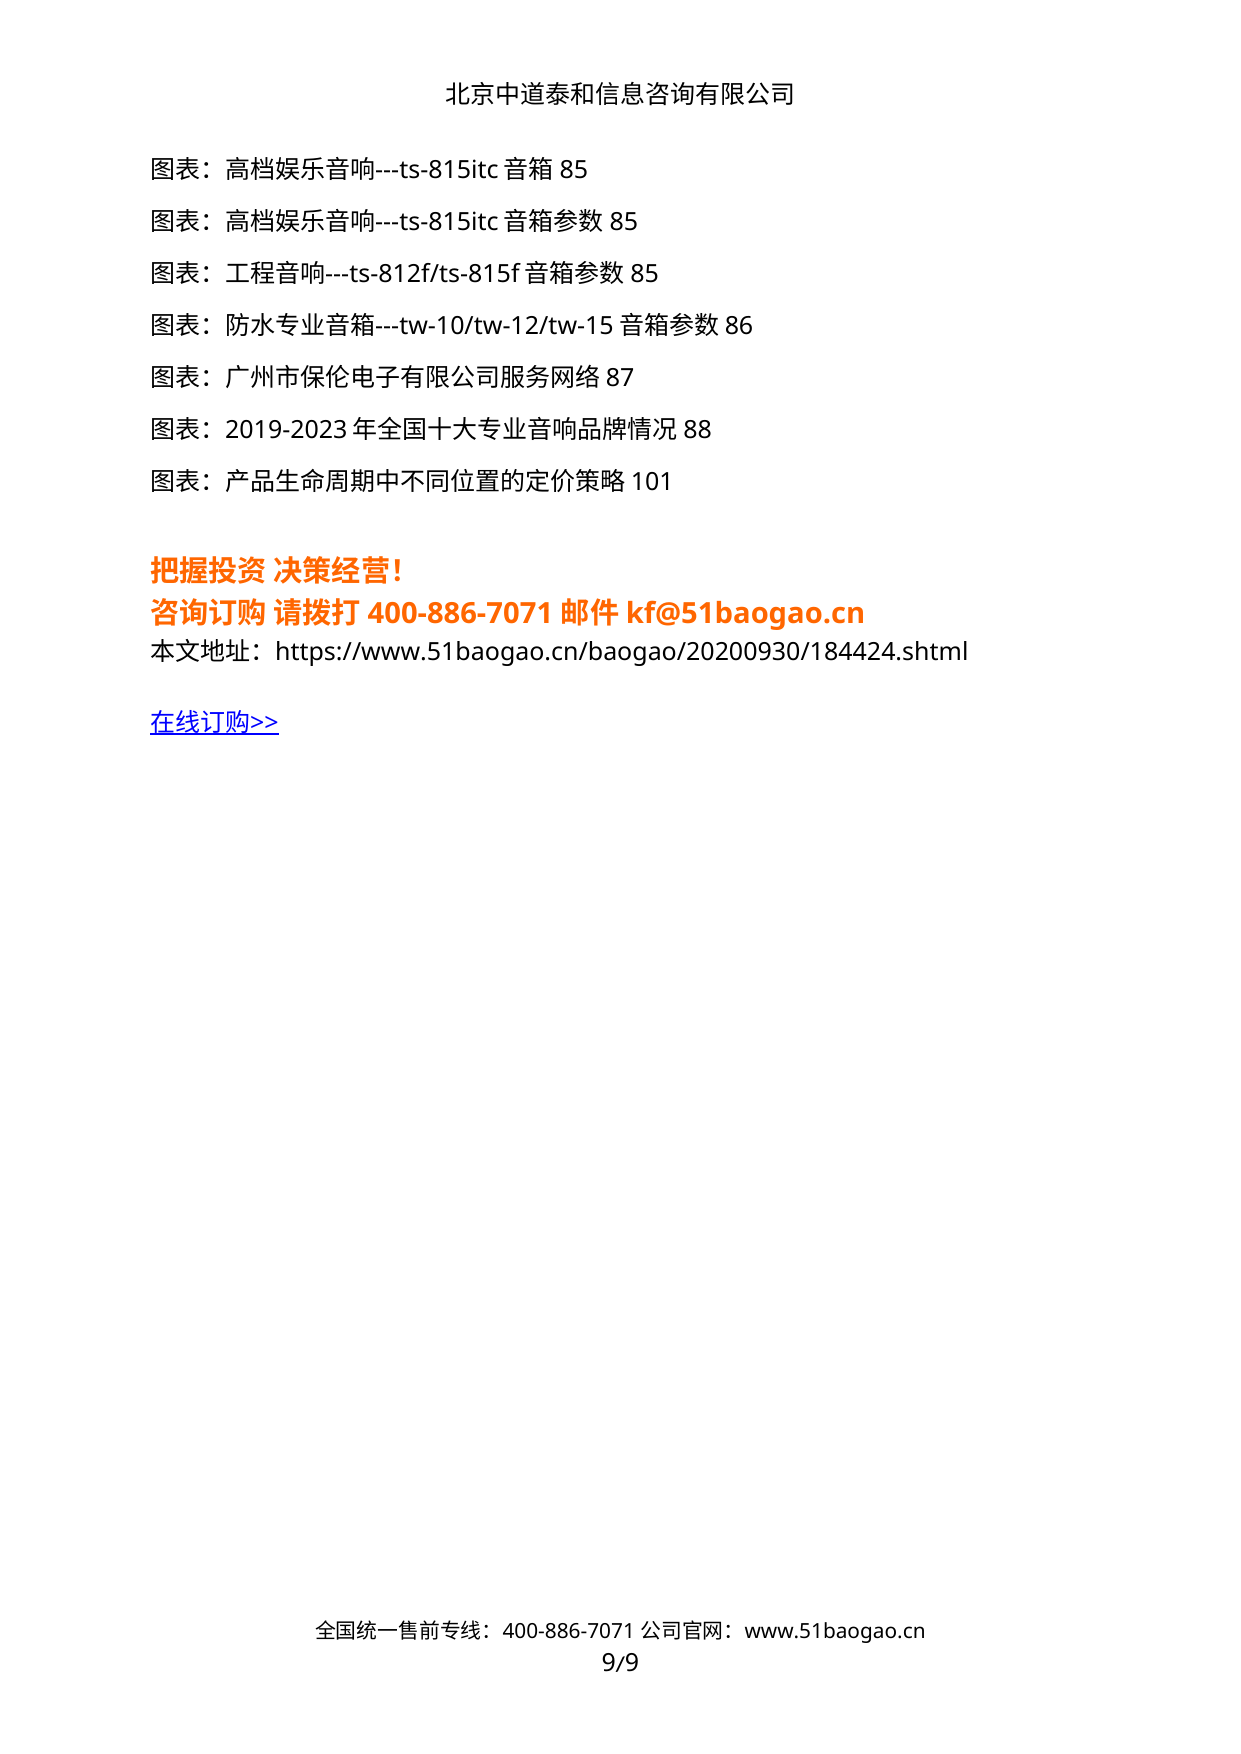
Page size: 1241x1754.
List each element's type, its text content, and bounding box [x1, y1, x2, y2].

text 图表：2019-2023年全国十大专业音响品牌情况 88 [150, 409, 1090, 446]
text 图表：高档娱乐音响---ts-815itc音箱 85 [150, 150, 1090, 186]
text 把握投资 决策经营！咨询订购 请拨打 400-886-7071 邮件 kf@51baogao.cn本文地址：https://www.51baogao.cn/baogao/20200930/184424.shtml [150, 513, 1090, 668]
text 图表：产品生命周期中不同位置的定价策略 101 [150, 461, 1090, 497]
text 在线订购>> [150, 668, 1090, 738]
text 图表：高档娱乐音响---ts-815itc音箱参数 85 [150, 202, 1090, 238]
text 图表：防水专业音箱---tw-10/tw-12/tw-15音箱参数 86 [150, 306, 1090, 342]
text 图表：广州市保伦电子有限公司服务网络 87 [150, 357, 1090, 394]
text 图表：工程音响---ts-812f/ts-815f音箱参数 85 [150, 254, 1090, 290]
